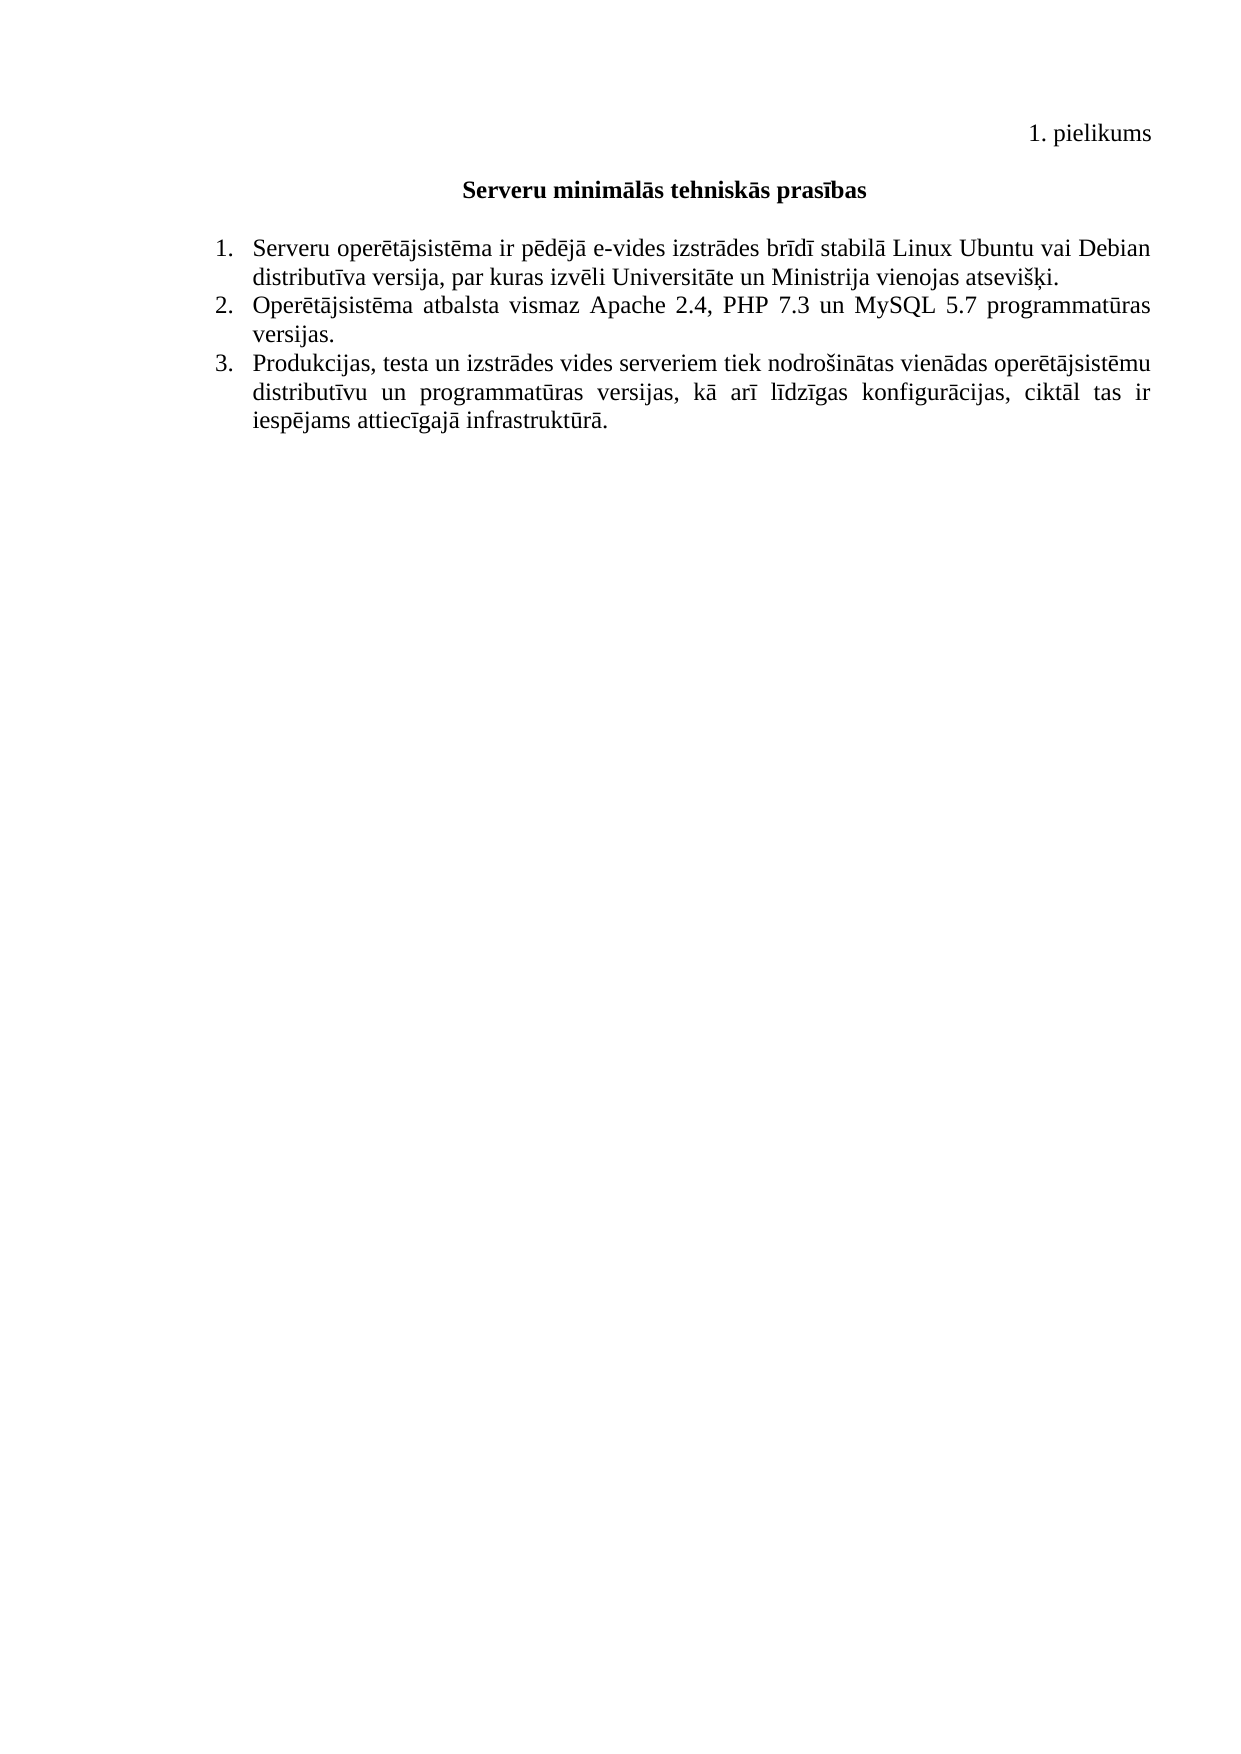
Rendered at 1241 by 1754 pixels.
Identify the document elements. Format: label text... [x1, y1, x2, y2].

list Operētājsistēma atbalsta vismaz Apache 2.4, PHP 7.3 un MySQL 5.7 programmatūras versijas. [215, 291, 1152, 348]
list Serveru operētājsistēma ir pēdējā e-vides izstrādes brīdī stabilā Linux Ubuntu vai Debian distributīva versija, par kuras izvēli Universitāte un Ministrija vienojas atsevišķi. [215, 233, 1152, 291]
subtitle Serveru minimālās tehniskās prasības [177, 176, 1152, 204]
list Produkcijas, testa un izstrādes vides serveriem tiek nodrošinātas vienādas operētājsistēmu distributīvu un programmatūras versijas, kā arī līdzīgas konfigurācijas, ciktāl tas ir iespējams attiecīgajā infrastruktūrā. [215, 348, 1152, 434]
subtitle 1. pielikums [177, 118, 1152, 147]
